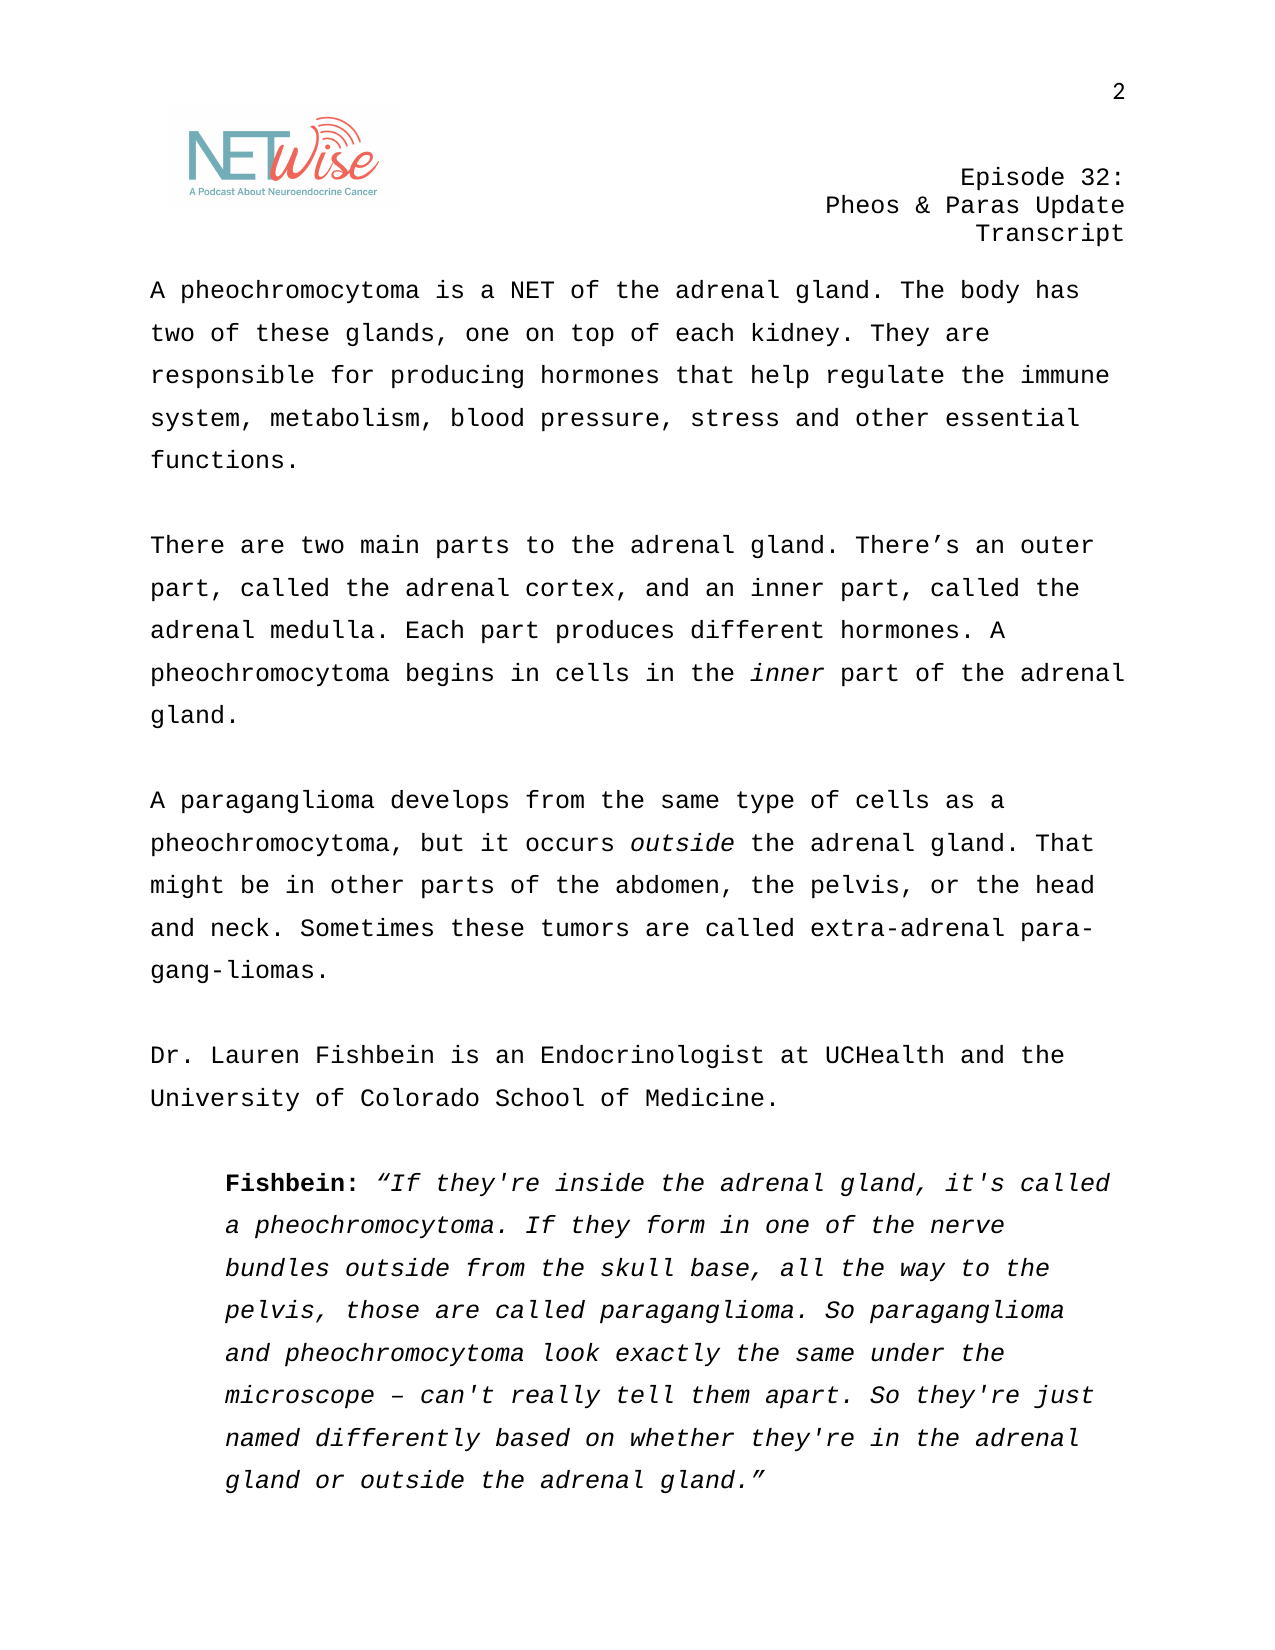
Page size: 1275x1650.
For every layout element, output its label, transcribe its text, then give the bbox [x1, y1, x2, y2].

text A paraganglioma develops from the same type of cells as a pheochromocytoma, but it occurs outside the adrenal gland. That might be in other parts of the abdomen, the pelvis, or the head and neck. Sometimes these tumors are called extra-adrenal para-gang-liomas. [150, 788, 1125, 986]
picture [168, 106, 400, 207]
text Fishbein: “If they're inside the adrenal gland, it's called a pheochromocytoma. If they form in one of the nerve bundles outside from the skull base, all the way to the pelvis, those are called paraganglioma. So paraganglioma and pheochromocytoma look exactly the same under the microscope – can't really tell them apart. So they're just named differently based on whether they're in the adrenal gland or outside the adrenal gland.” [225, 1170, 1125, 1496]
text A pheochromocytoma is a NET of the adrenal gland. The body has two of these glands, one on top of each kidney. They are responsible for producing hormones that help regulate the immune system, metabolism, blood pressure, stress and other essential functions. [150, 278, 1125, 476]
text Dr. Lauren Fishbein is an Endocrinologist at UCHealth and the University of Colorado School of Medicine. [150, 1043, 1125, 1113]
text There are two main parts to the adrenal gland. There’s an outer part, called the adrenal cortex, and an inner part, called the adrenal medulla. Each part produces different hormones. A pheochromocytoma begins in cells in the inner part of the adrenal gland. [150, 533, 1125, 731]
